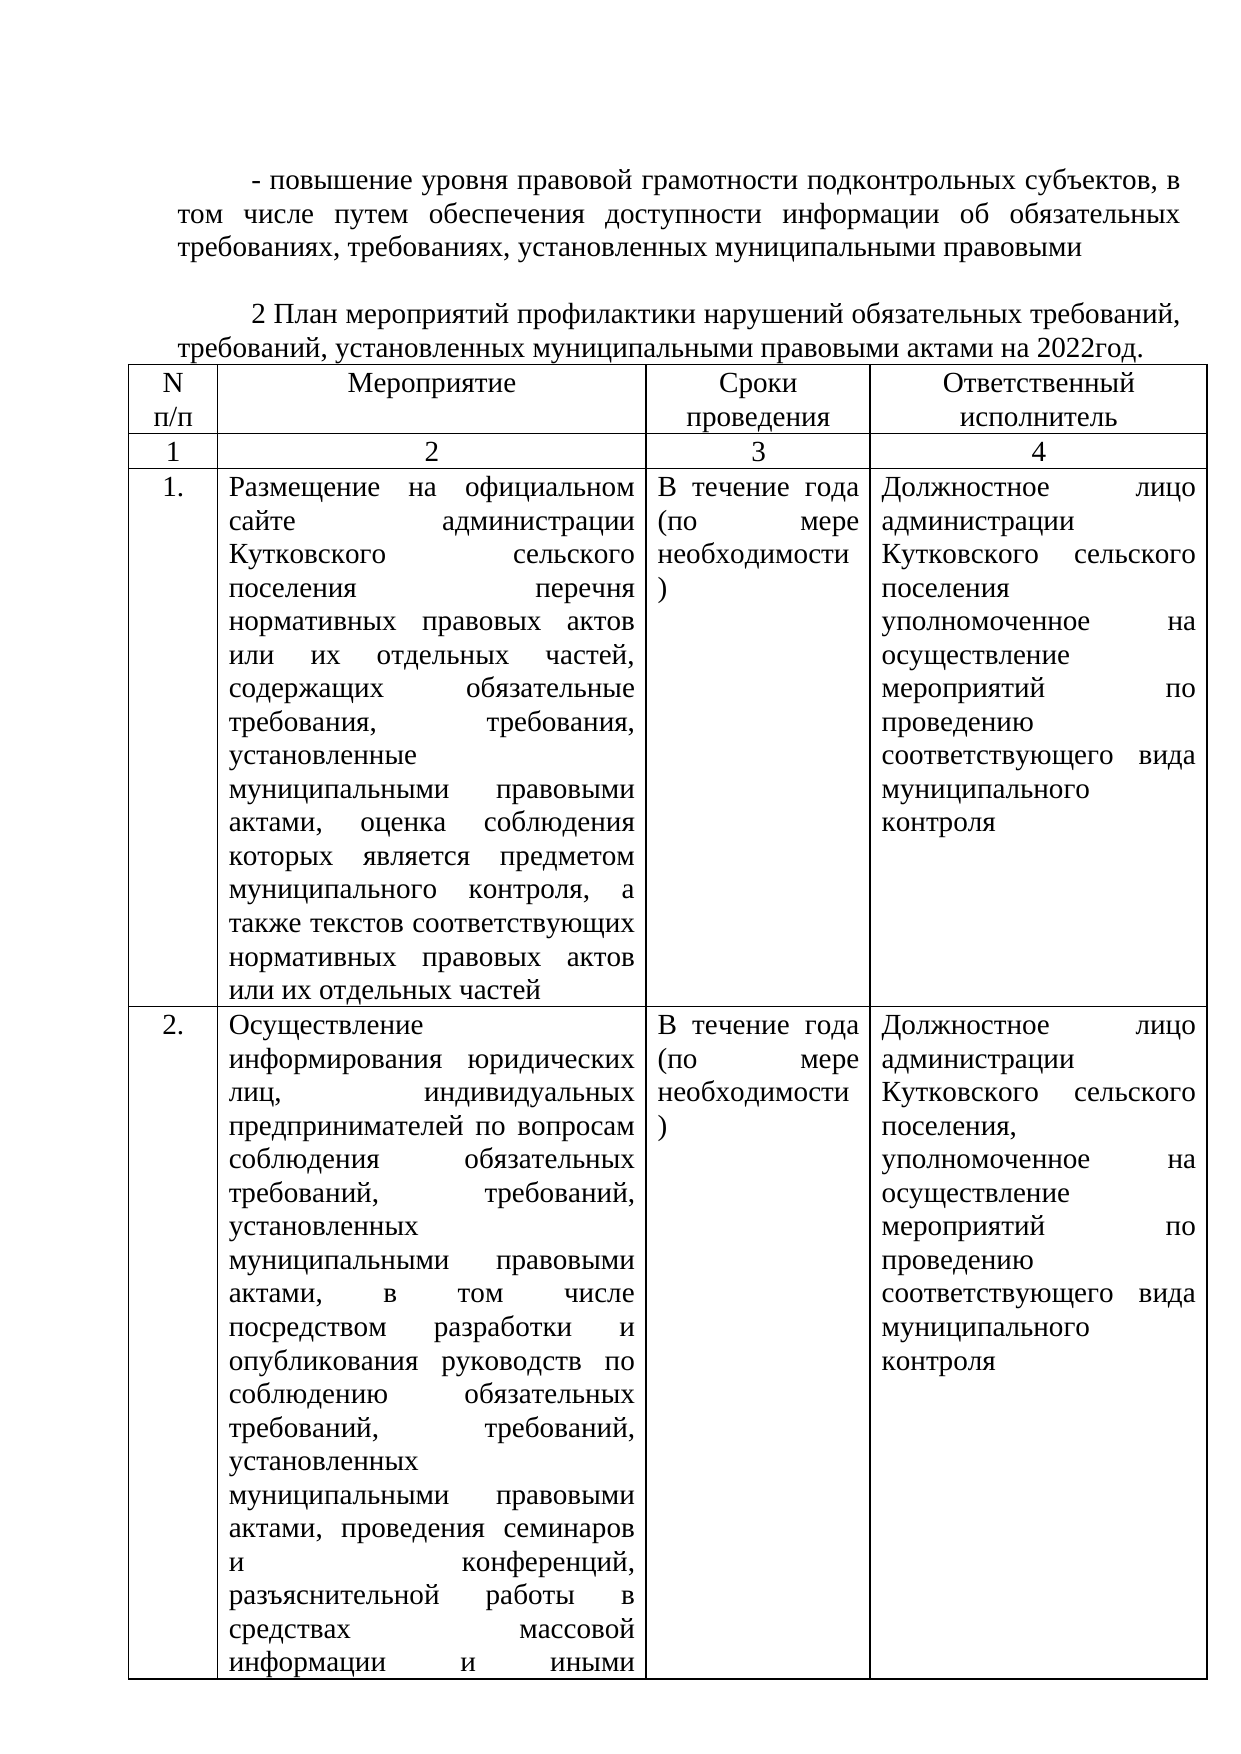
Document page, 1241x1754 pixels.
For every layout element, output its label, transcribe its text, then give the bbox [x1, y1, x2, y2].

table_cell 3 [647, 434, 869, 467]
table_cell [218, 1007, 645, 1678]
table_cell 4 [871, 434, 1206, 467]
table_cell 1 [129, 434, 217, 467]
table_cell 2. [129, 1007, 217, 1678]
table_cell В течение года (по мере необходимости) [647, 469, 869, 1006]
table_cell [871, 1007, 1206, 1678]
table_cell 2 [218, 434, 645, 467]
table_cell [647, 1007, 869, 1678]
table_cell 1. [129, 469, 217, 1006]
table_cell Должностное лицо администрации Кутковского сельского поселения уполномоченное на осуществление мероприятий по проведению соответствующего вида муниципального контроля [871, 469, 1206, 1006]
table_header N п/п [129, 365, 217, 432]
table_header Сроки проведения [647, 365, 869, 432]
text 2 План мероприятий профилактики нарушений обязательных требований, требований, установленных муниципальными правовыми актами на 2022год. [177, 297, 1181, 364]
text - повышение уровня правовой грамотности подконтрольных субъектов, в том числе путем обеспечения доступности информации об обязательных требованиях, требованиях, установленных муниципальными правовыми [177, 162, 1181, 263]
table_header Мероприятие [218, 365, 645, 432]
table_header Ответственный исполнитель [871, 365, 1206, 432]
table_cell Размещение на официальном сайте администрации Кутковского сельского поселения перечня нормативных правовых актов или их отдельных частей, содержащих обязательные требования, требования, установленные муниципальными правовыми актами, оценка соблюдения которых является предметом муниципального контроля, а также текстов соответствующих нормативных правовых актов или их отдельных частей [218, 469, 645, 1006]
